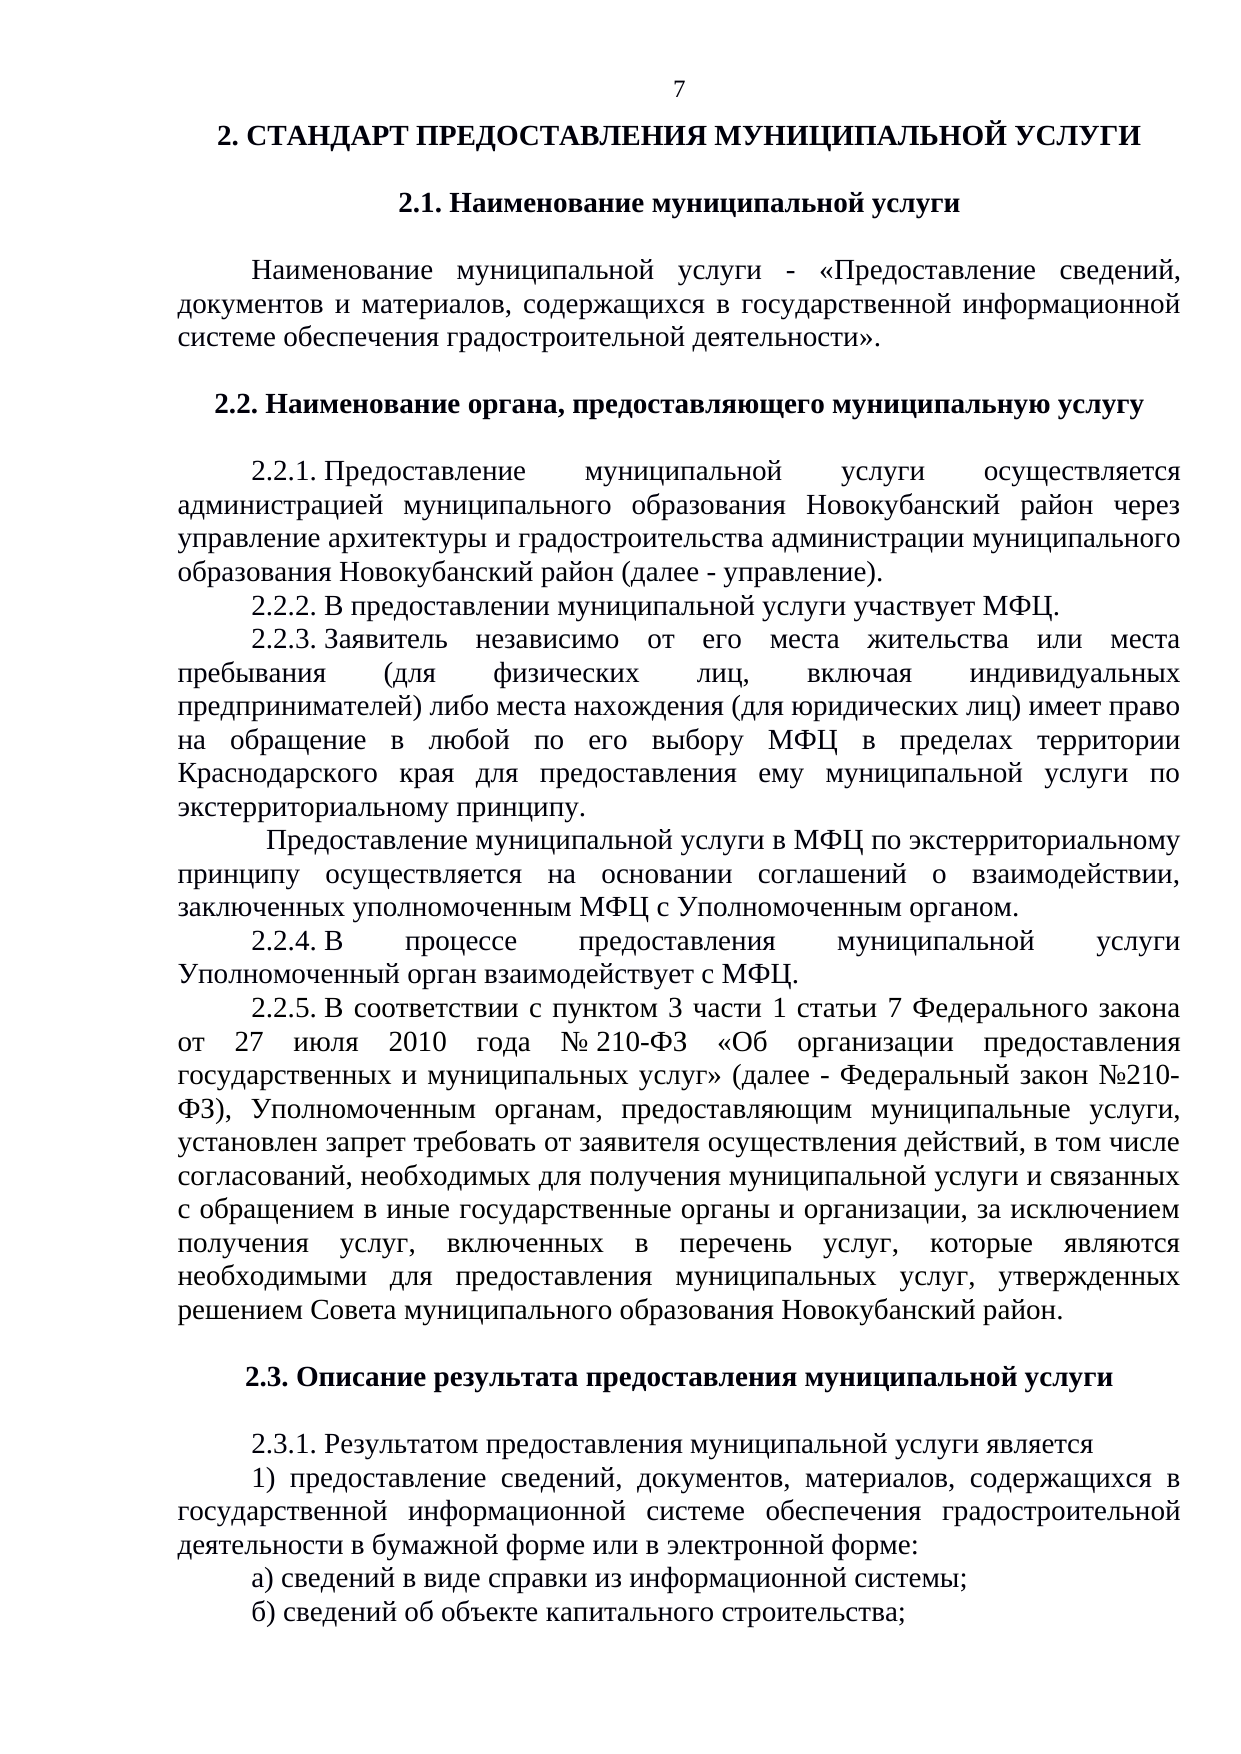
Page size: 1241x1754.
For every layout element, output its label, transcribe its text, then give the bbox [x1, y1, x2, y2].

text 2.2.3. Заявитель независимо от его места жительства или места пребывания (для физических лиц, включая индивидуальных предпринимателей) либо места нахождения (для юридических лиц) имеет право на обращение в любой по его выбору МФЦ в пределах территории Краснодарского края для предоставления ему муниципальной услуги по экстерриториальному принципу. [177, 621, 1181, 822]
text Наименование муниципальной услуги - «Предоставление сведений, документов и материалов, содержащихся в государственной информационной системе обеспечения градостроительной деятельности». [177, 252, 1181, 353]
text 2.2.1. Предоставление муниципальной услуги осуществляется администрацией муниципального образования Новокубанский район через управление архитектуры и градостроительства администрации муниципального образования Новокубанский район (далее - управление). [177, 453, 1181, 588]
text Предоставление муниципальной услуги в МФЦ по экстерриториальному принципу осуществляется на основании соглашений о взаимодействии, заключенных уполномоченным МФЦ с Уполномоченным органом. [177, 822, 1181, 923]
text 2.1. Наименование муниципальной услуги [177, 185, 1181, 219]
text 2.2.5. В соответствии с пунктом 3 части 1 статьи 7 Федерального закона от 27 июля 2010 года № 210-ФЗ «Об организации предоставления государственных и муниципальных услуг» (далее - Федеральный закон №210-ФЗ), Уполномоченным органам, предоставляющим муниципальные услуги, установлен запрет требовать от заявителя осуществления действий, в том числе согласований, необходимых для получения муниципальной услуги и связанных с обращением в иные государственные органы и организации, за исключением получения услуг, включенных в перечень услуг, которые являются необходимыми для предоставления муниципальных услуг, утвержденных решением Совета муниципального образования Новокубанский район. [177, 990, 1181, 1326]
text 2.3. Описание результата предоставления муниципальной услуги [177, 1359, 1181, 1393]
text 2.2. Наименование органа, предоставляющего муниципальную услугу [177, 386, 1181, 420]
text 2.2.4. В процессе предоставления муниципальной услуги Уполномоченный орган взаимодействует с МФЦ. [177, 923, 1181, 990]
text 1) предоставление сведений, документов, материалов, содержащихся в государственной информационной системе обеспечения градостроительной деятельности в бумажной форме или в электронной форме: [177, 1460, 1181, 1560]
list а) сведений в виде справки из информационной системы; [251, 1560, 1181, 1594]
list б) сведений об объекте капитального строительства; [251, 1594, 1181, 1627]
text 2. СТАНДАРТ ПРЕДОСТАВЛЕНИЯ МУНИЦИПАЛЬНОЙ УСЛУГИ [177, 118, 1181, 152]
text 2.3.1. Результатом предоставления муниципальной услуги является [177, 1426, 1181, 1460]
text 2.2.2. В предоставлении муниципальной услуги участвует МФЦ. [177, 588, 1181, 621]
